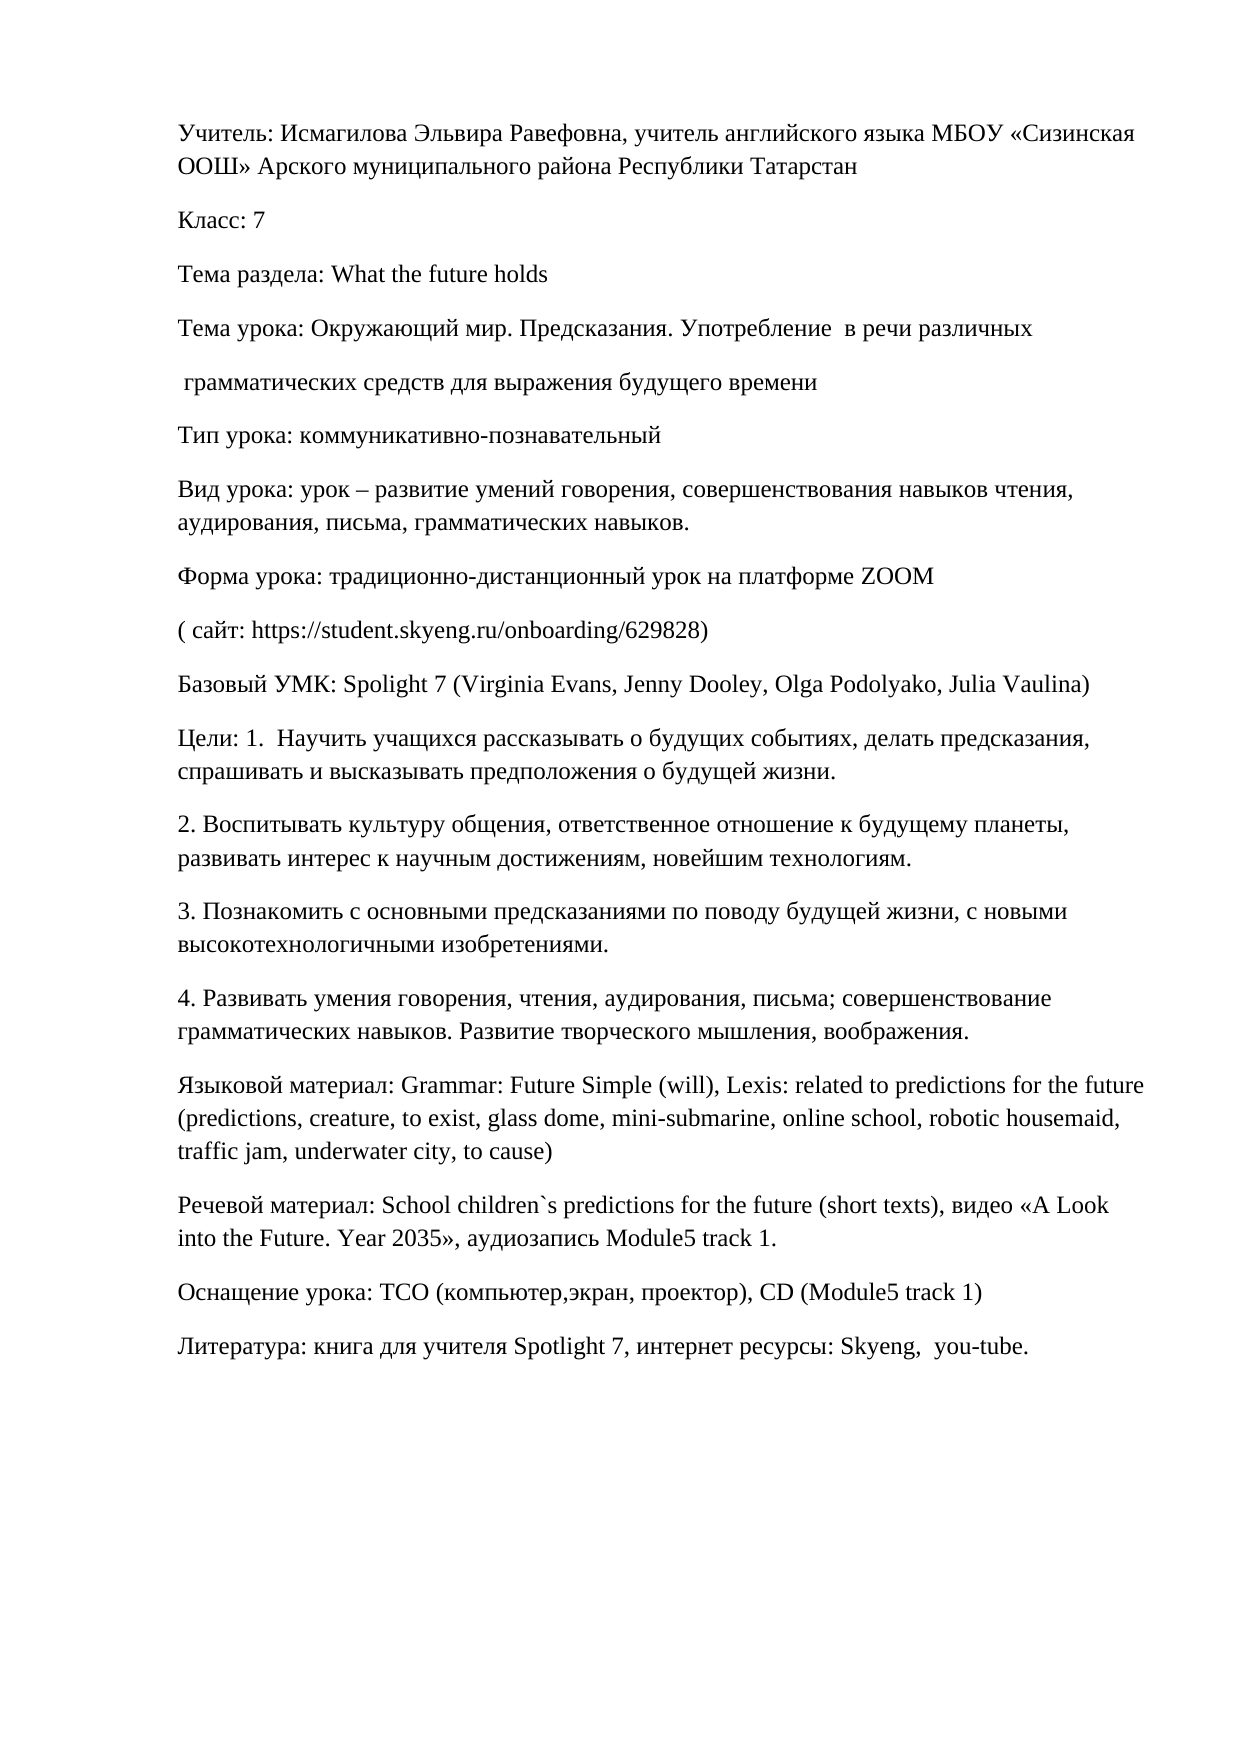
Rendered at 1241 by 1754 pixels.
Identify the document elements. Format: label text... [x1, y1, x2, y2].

text Тема урока: Окружающий мир. Предсказания. Употребление в речи различных [177, 313, 1152, 341]
text Тема раздела: What the future holds [177, 259, 1152, 288]
text Цели: 1. Научить учащихся рассказывать о будущих событиях, делать предсказания, спрашивать и высказывать предположения о будущей жизни. [177, 723, 1152, 784]
text Базовый УМК: Spolight 7 (Virginia Evans, Jenny Dooley, Olga Podolyako, Julia Vaulina) [177, 669, 1152, 698]
text ( сайт: https://student.skyeng.ru/onboarding/629828) [177, 615, 1152, 644]
text 4. Развивать умения говорения, чтения, аудирования, письма; совершенствование грамматических навыков. Развитие творческого мышления, воображения. [177, 983, 1152, 1045]
text Вид урока: урок – развитие умений говорения, совершенствования навыков чтения, аудирования, письма, грамматических навыков. [177, 474, 1152, 536]
text Форма урока: традиционно-дистанционный урок на платформе ZOOM [177, 561, 1152, 590]
text грамматических средств для выражения будущего времени [177, 367, 1152, 395]
text 2. Воспитывать культуру общения, ответственное отношение к будущему планеты, развивать интерес к научным достижениям, новейшим технологиям. [177, 809, 1152, 871]
text Языковой материал: Grammar: Future Simple (will), Lexis: related to predictions for the future (predictions, creature, to exist, glass dome, mini-submarine, online school, robotic housemaid, traffic jam, underwater city, to cause) [177, 1070, 1152, 1165]
text Тип урока: коммуникативно-познавательный [177, 420, 1152, 449]
text Речевой материал: School children`s predictions for the future (short texts), видео «A Look into the Future. Year 2035», аудиозапись Module5 track 1. [177, 1190, 1152, 1252]
text Класс: 7 [177, 205, 1152, 234]
text Оснащение урока: ТСО (компьютер,экран, проектор), CD (Module5 track 1) [177, 1277, 1152, 1306]
text 3. Познакомить с основными предсказаниями по поводу будущей жизни, с новыми высокотехнологичными изобретениями. [177, 896, 1152, 958]
text Литература: книга для учителя Spotlight 7, интернет ресурсы: Skyeng, you-tube. [177, 1331, 1152, 1359]
text Учитель: Исмагилова Эльвира Равефовна, учитель английского языка МБОУ «Сизинская ООШ» Арского муниципального района Республики Татарстан [177, 118, 1152, 180]
